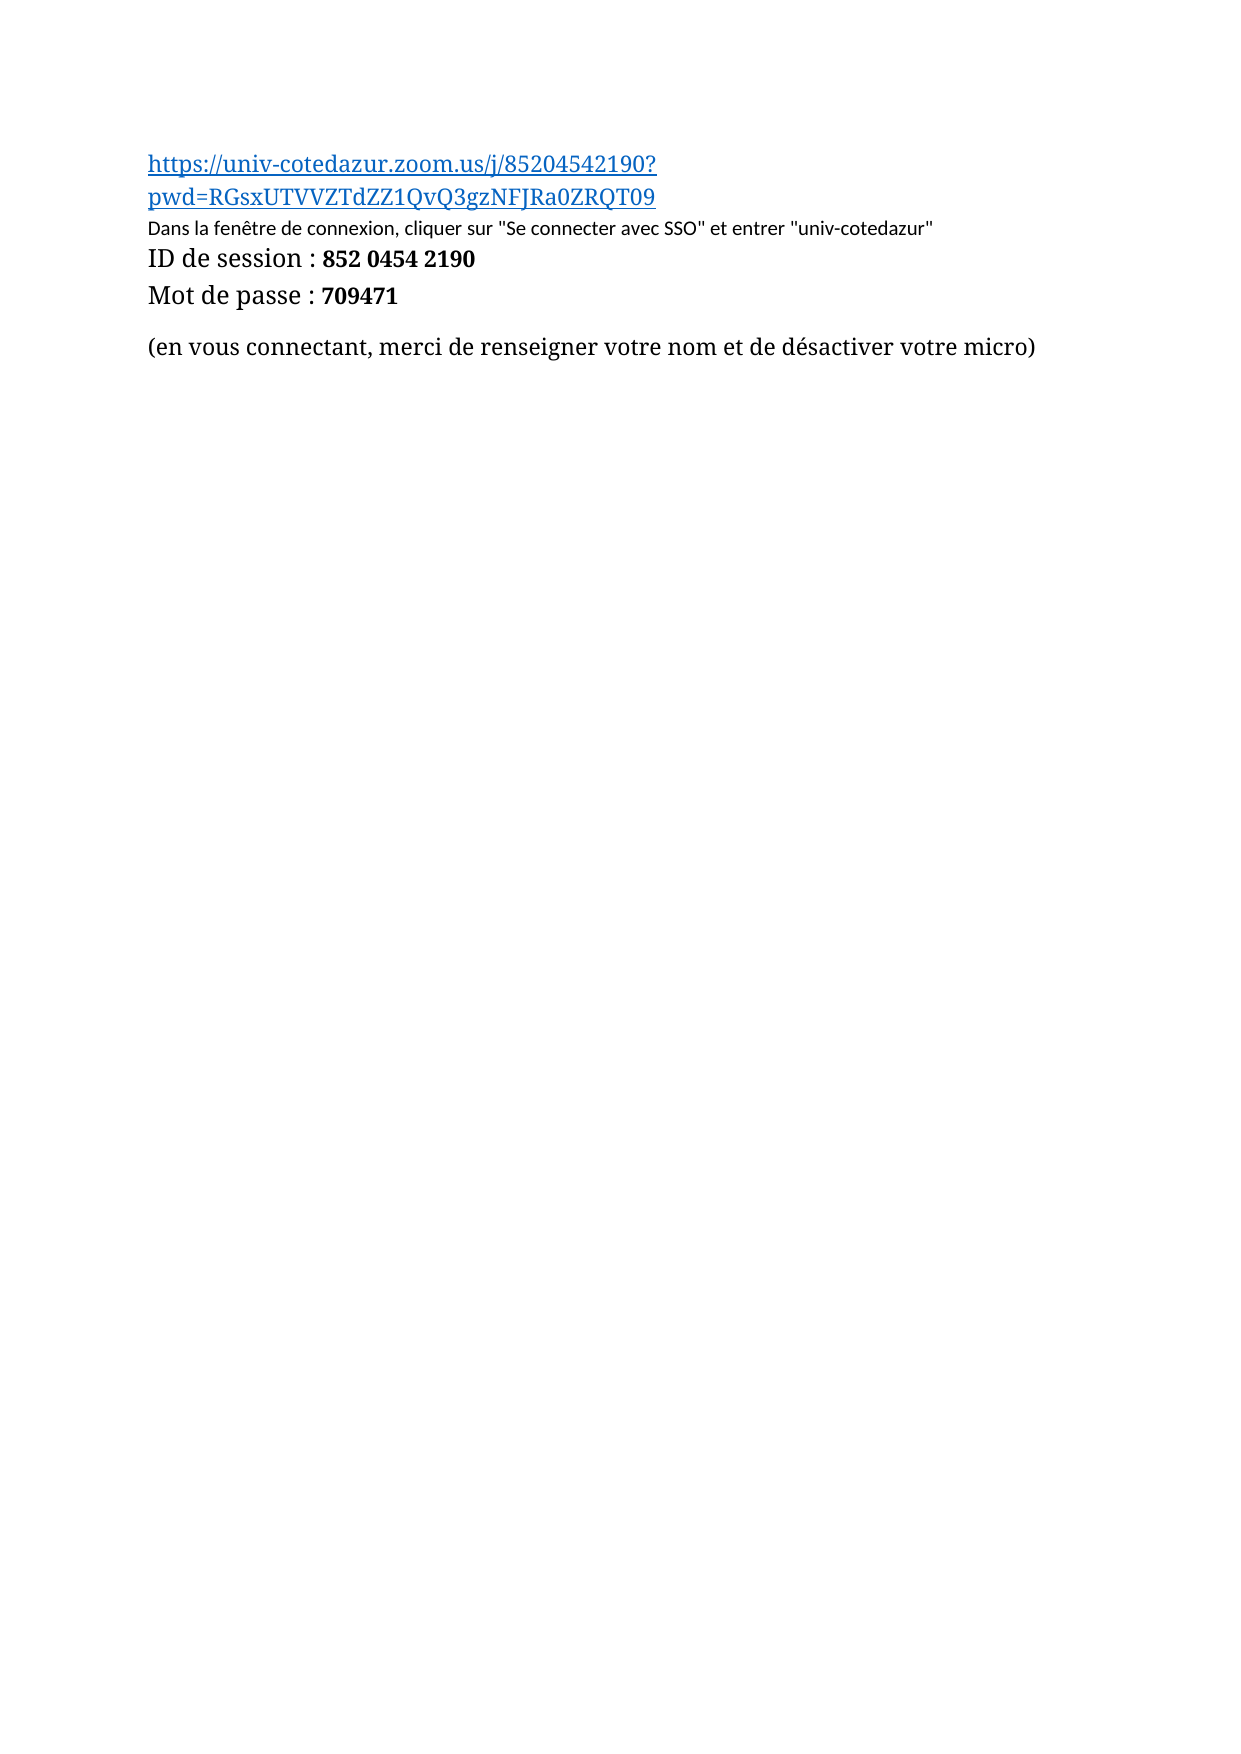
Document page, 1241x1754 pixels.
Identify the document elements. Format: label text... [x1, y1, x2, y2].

text https://univ-cotedazur.zoom.us/j/85204542190?pwd=RGsxUTVVZTdZZ1QvQ3gzNFJRa0ZRQT09 [148, 148, 1093, 213]
text Dans la fenêtre de connexion, cliquer sur "Se connecter avec SSO" et entrer "univ-cotedazur" [148, 215, 1093, 241]
text ID de session : 852 0454 2190 [148, 241, 1093, 274]
text Mot de passe : 709471 [148, 277, 1093, 311]
text (en vous connectant, merci de renseigner votre nom et de désactiver votre micro) [148, 331, 1093, 362]
